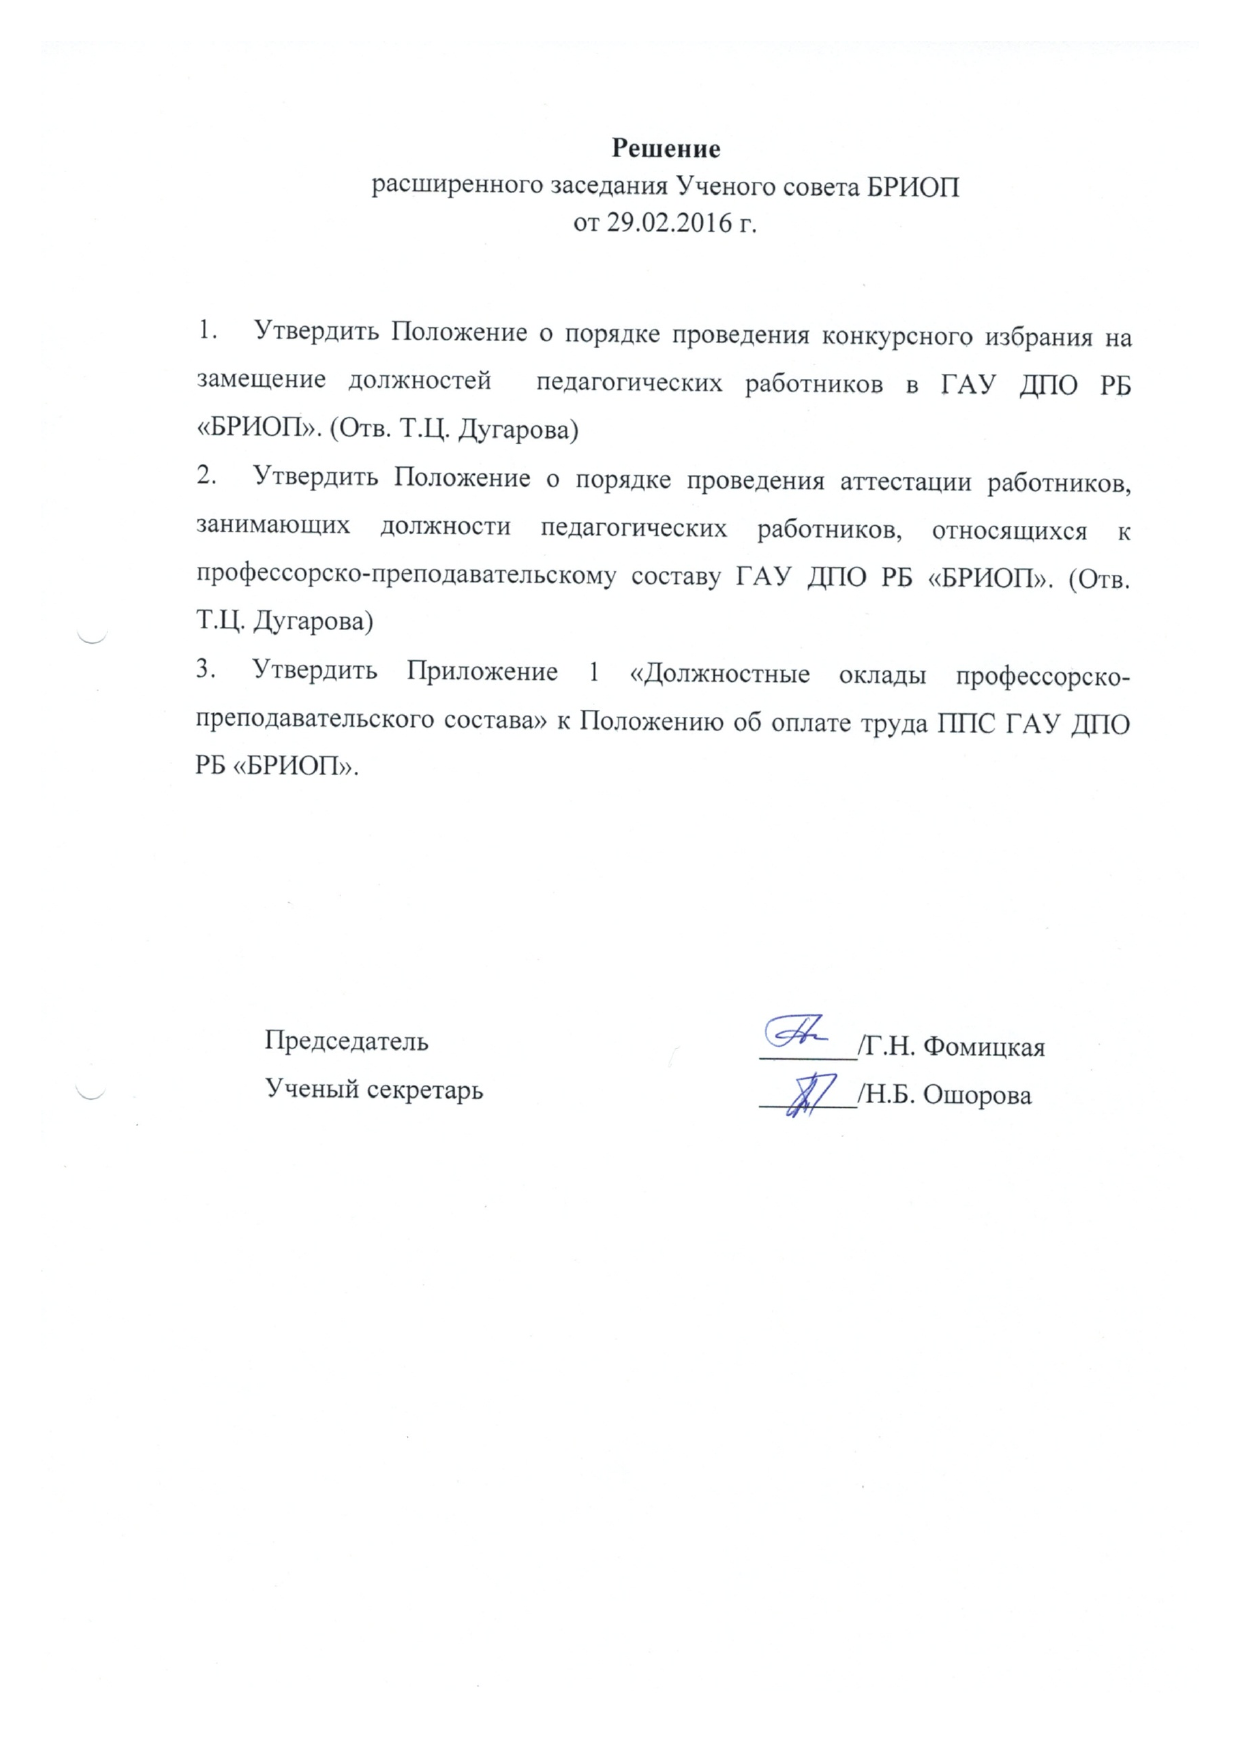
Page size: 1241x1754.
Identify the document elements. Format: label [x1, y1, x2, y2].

picture [41, 41, 1199, 1693]
